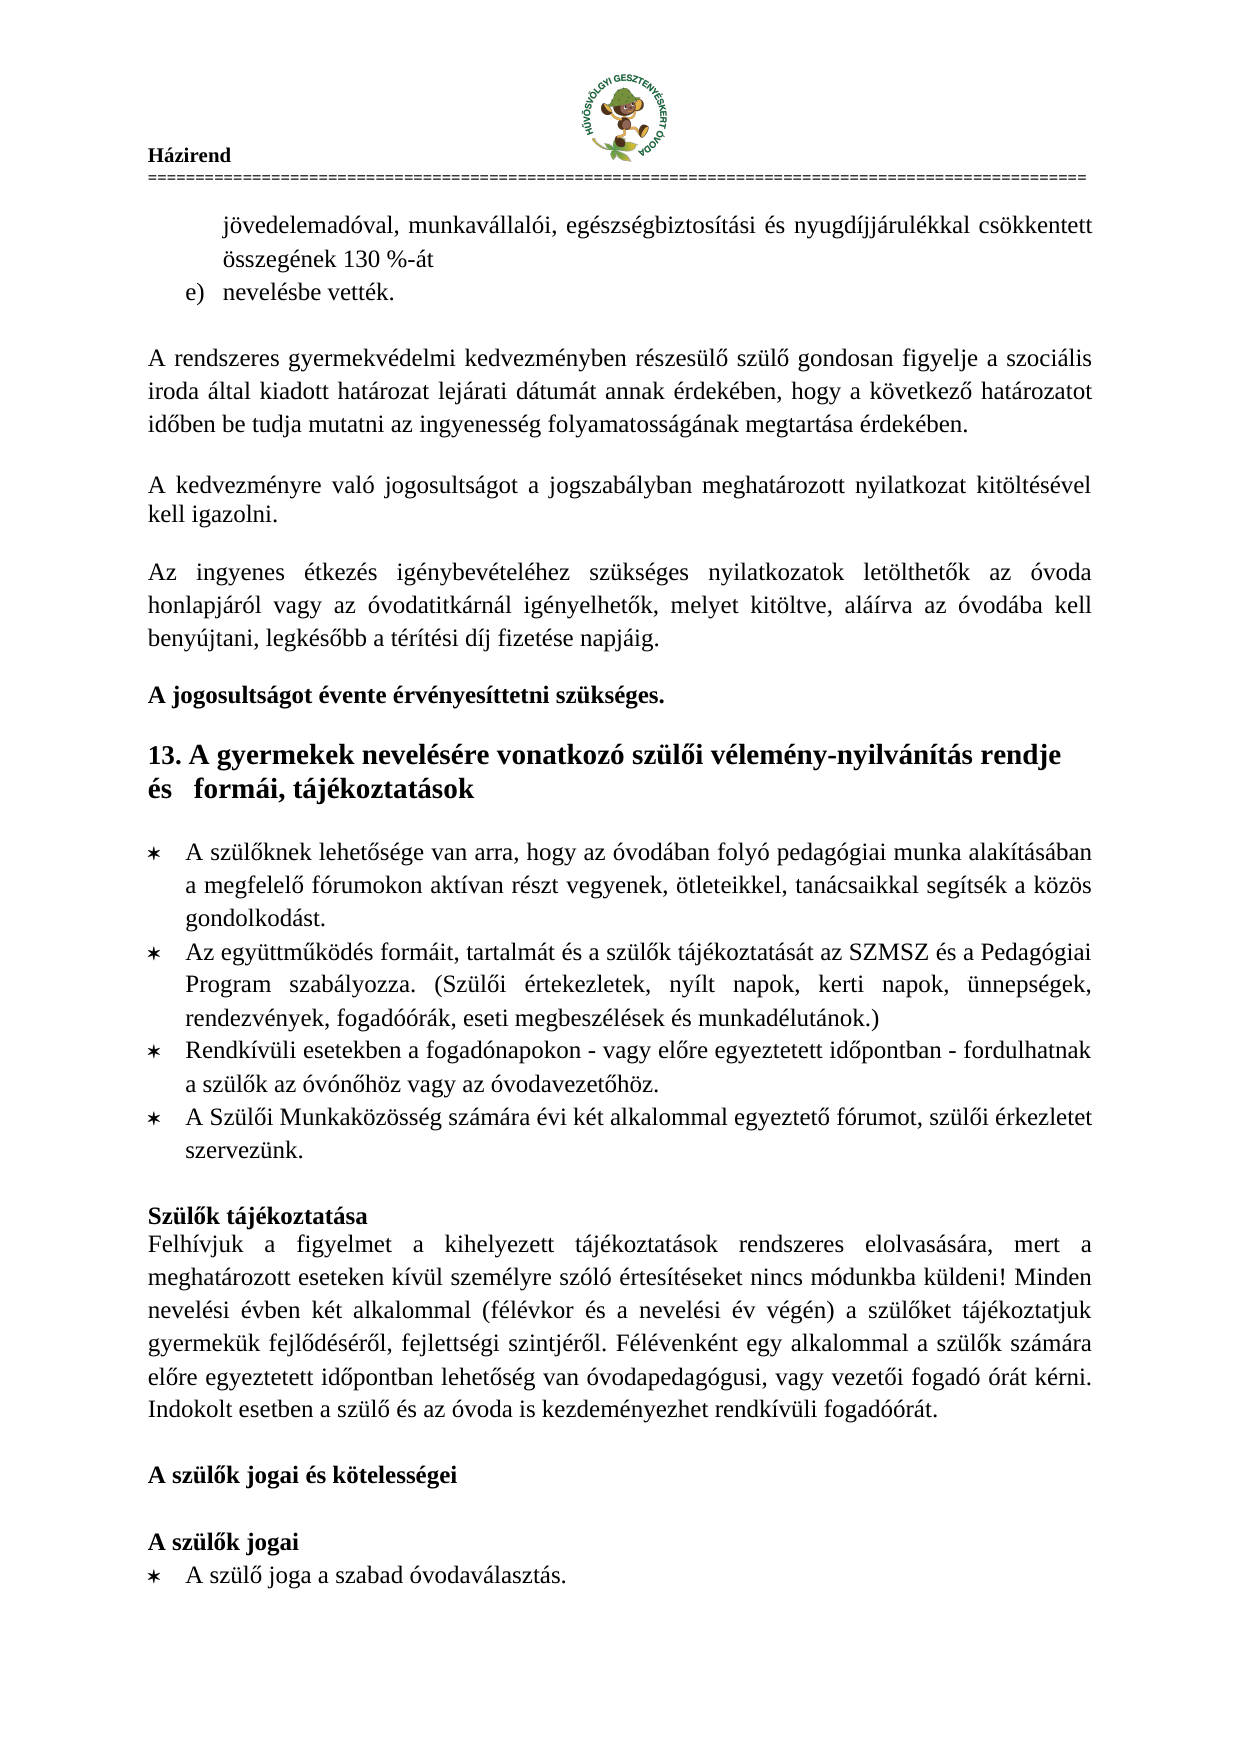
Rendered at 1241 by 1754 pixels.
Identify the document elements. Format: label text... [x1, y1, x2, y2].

list A szülő joga a szabad óvodaválasztás. [148, 1560, 1093, 1588]
list A szülőknek lehetősége van arra, hogy az óvodában folyó pedagógiai munka alakításában a megfelelő fórumokon aktívan részt vegyenek, ötleteikkel, tanácsaikkal segítsék a közös gondolkodást. [148, 837, 1093, 932]
picture [579, 73, 671, 163]
text Az ingyenes étkezés igénybevételéhez szükséges nyilatkozatok letölthetők az óvoda honlapjáról vagy az óvodatitkárnál igényelhetők, melyet kitöltve, aláírva az óvodába kell benyújtani, legkésőbb a térítési díj fizetése napjáig. [148, 557, 1093, 652]
list A kedvezményre való jogosultságot a jogszabályban meghatározott nyilatkozat kitöltésével kell igazolni. [148, 471, 1093, 528]
text A rendszeres gyermekvédelmi kedvezményben részesülő szülő gondosan figyelje a szociális iroda által kiadott határozat lejárati dátumát annak érdekében, hogy a következő határozatot időben be tudja mutatni az ingyenesség folyamatosságának megtartása érdekében. [148, 343, 1093, 437]
text A szülők jogai és kötelességei [148, 1461, 1093, 1489]
list Az együttműködés formáit, tartalmát és a szülők tájékoztatását az SZMSZ és a Pedagógiai Program szabályozza. (Szülői értekezletek, nyílt napok, kerti napok, ünnepségek, rendezvények, fogadóórák, eseti megbeszélések és munkadélutánok.) [148, 937, 1093, 1031]
text Felhívjuk a figyelmet a kihelyezett tájékoztatások rendszeres elolvasására, mert a meghatározott eseteken kívül személyre szóló értesítéseket nincs módunkba küldeni! Minden nevelési évben két alkalommal (félévkor és a nevelési év végén) a szülőket tájékoztatjuk gyermekük fejlődéséről, fejlettségi szintjéről. Félévenként egy alkalommal a szülők számára előre egyeztetett időpontban lehetőség van óvodapedagógusi, vagy vezetői fogadó órát kérni. Indokolt esetben a szülő és az óvoda is kezdeményezhet rendkívüli fogadóórát. [148, 1229, 1093, 1423]
text A jogosultságot évente érvényesíttetni szükséges. [148, 680, 1093, 709]
list Rendkívüli esetekben a fogadónapokon - vagy előre egyeztetett időpontban - fordulhatnak a szülők az óvónőhöz vagy az óvodavezetőhöz. [148, 1036, 1093, 1097]
list A Szülői Munkaközösség számára évi két alkalommal egyeztető fórumot, szülői érkezletet szervezünk. [148, 1102, 1093, 1163]
list Szülők tájékoztatása [148, 1201, 1093, 1229]
text 13. A gyermekek nevelésére vonatkozó szülői vélemény-nyilvánítás rendje és formái, tájékoztatások [148, 737, 1093, 804]
list nevelésbe vették. [185, 277, 1093, 305]
text A szülők jogai [148, 1527, 1093, 1555]
